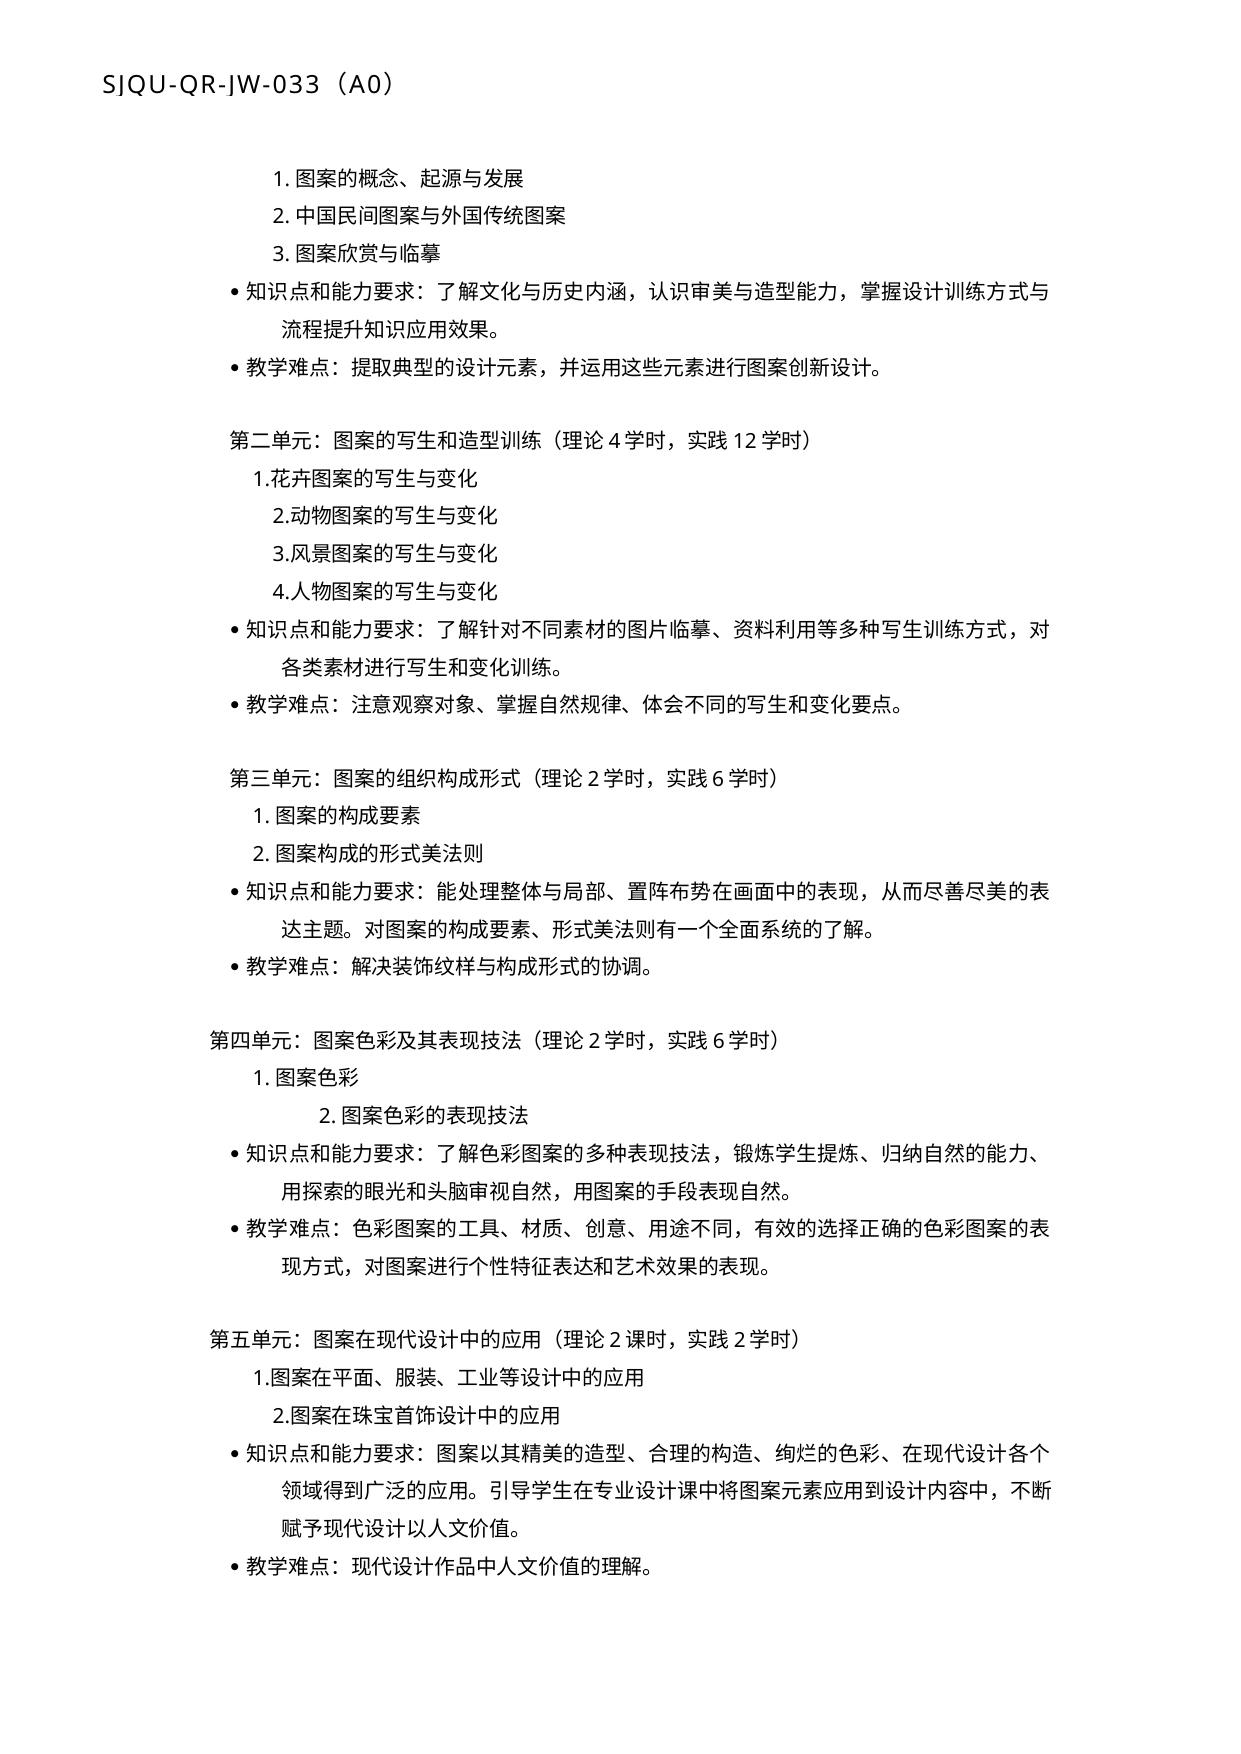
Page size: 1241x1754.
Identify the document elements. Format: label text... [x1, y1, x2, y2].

list 知识点和能力要求：了解文化与历史内涵，认识审美与造型能力，掌握设计训练方式与流程提升知识应用效果。 [231, 275, 1053, 343]
text 2. 中国民间图案与外国传统图案 [187, 200, 1053, 230]
list 教学难点：现代设计作品中人文价值的理解。 [231, 1550, 1053, 1580]
list 教学难点：解决装饰纹样与构成形式的协调。 [231, 951, 1053, 981]
list 知识点和能力要求：图案以其精美的造型、合理的构造、绚烂的色彩、在现代设计各个领域得到广泛的应用。引导学生在专业设计课中将图案元素应用到设计内容中，不断赋予现代设计以人文价值。 [231, 1437, 1053, 1543]
text 1.图案在平面、服装、工业等设计中的应用 [187, 1361, 1053, 1392]
list 知识点和能力要求：能处理整体与局部、置阵布势在画面中的表现，从而尽善尽美的表达主题。对图案的构成要素、形式美法则有一个全面系统的了解。 [231, 875, 1053, 943]
text 1.花卉图案的写生与变化 [187, 462, 1053, 492]
text 3.风景图案的写生与变化 [187, 537, 1053, 568]
text 2. 图案色彩的表现技法 [187, 1099, 1053, 1130]
list 知识点和能力要求：了解色彩图案的多种表现技法，锻炼学生提炼、归纳自然的能力、用探索的眼光和头脑审视自然，用图案的手段表现自然。 [231, 1137, 1053, 1205]
text 第三单元：图案的组织构成形式（理论2学时，实践6学时） [187, 762, 1053, 792]
text 第四单元：图案色彩及其表现技法（理论2学时，实践6学时） [187, 1024, 1053, 1054]
text 1. 图案色彩 [187, 1062, 1053, 1092]
list 教学难点：注意观察对象、掌握自然规律、体会不同的写生和变化要点。 [231, 688, 1053, 719]
text 2.动物图案的写生与变化 [187, 500, 1053, 530]
text 2.图案在珠宝首饰设计中的应用 [187, 1399, 1053, 1429]
text 第五单元：图案在现代设计中的应用（理论2课时，实践2学时） [187, 1324, 1053, 1354]
text 1. 图案的构成要素 [187, 799, 1053, 830]
list 教学难点：色彩图案的工具、材质、创意、用途不同，有效的选择正确的色彩图案的表现方式，对图案进行个性特征表达和艺术效果的表现。 [231, 1213, 1053, 1281]
text 2. 图案构成的形式美法则 [187, 837, 1053, 868]
list 知识点和能力要求：了解针对不同素材的图片临摹、资料利用等多种写生训练方式，对各类素材进行写生和变化训练。 [231, 613, 1053, 681]
list 教学难点：提取典型的设计元素，并运用这些元素进行图案创新设计。 [231, 351, 1053, 381]
text 1. 图案的概念、起源与发展 [187, 162, 1053, 192]
text 4.人物图案的写生与变化 [187, 575, 1053, 606]
text 第二单元：图案的写生和造型训练（理论4学时，实践12学时） [187, 424, 1053, 454]
text 3. 图案欣赏与临摹 [187, 238, 1053, 268]
